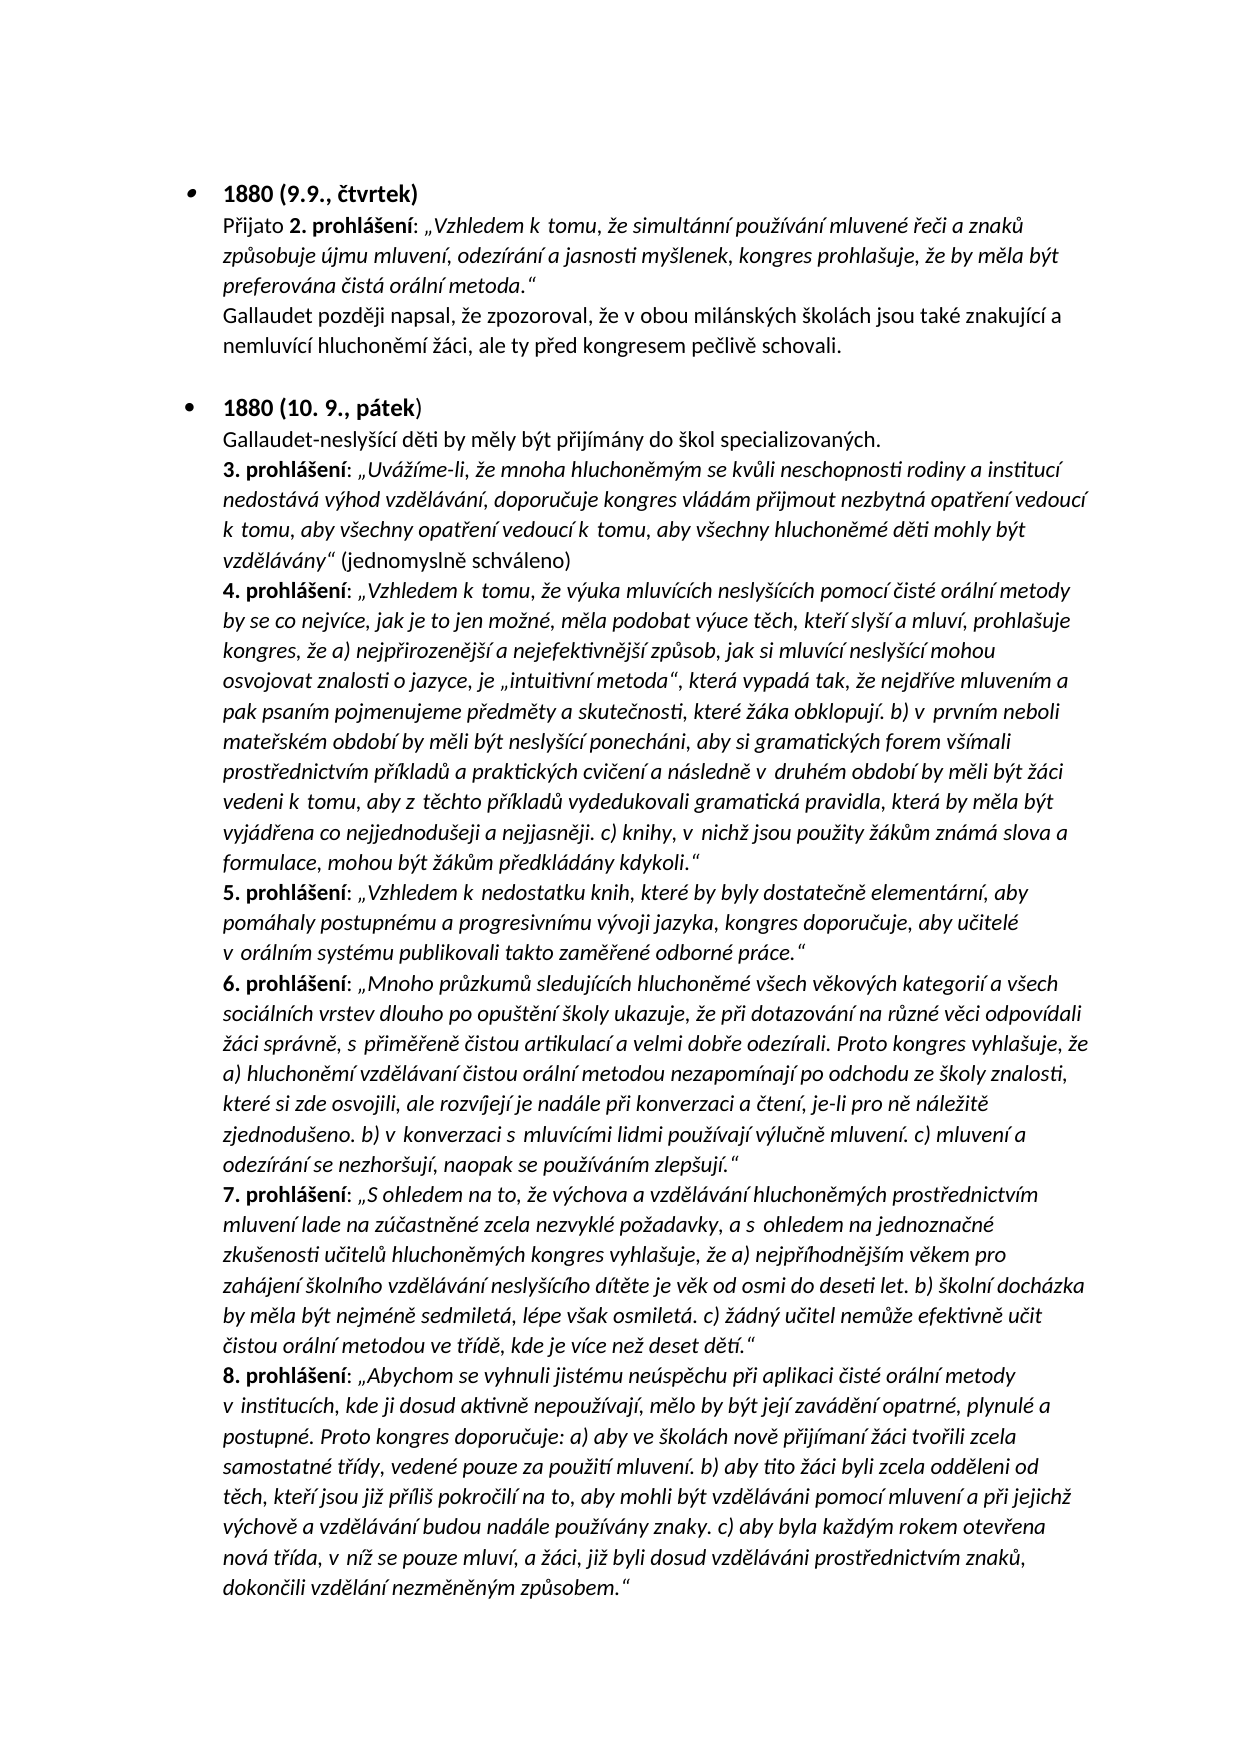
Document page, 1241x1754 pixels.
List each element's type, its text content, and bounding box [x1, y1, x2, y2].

list 8. prohlášení: „Abychom se vyhnuli jistému neúspěchu při aplikaci čisté orální metody v institucích, kde ji dosud aktivně nepoužívají, mělo by být její zavádění opatrné, plynulé a postupné. Proto kongres doporučuje: a) aby ve školách nově přijímaní žáci tvořili zcela samostatné třídy, vedené pouze za použití mluvení. b) aby tito žáci byli zcela odděleni od těch, kteří jsou již příliš pokročilí na to, aby mohli být vzděláváni pomocí mluvení a při jejichž výchově a vzdělávání budou nadále používány znaky. c) aby byla každým rokem otevřena nová třída, v níž se pouze mluví, a žáci, již byli dosud vzděláváni prostřednictvím znaků, dokončili vzdělání nezměněným způsobem.“ [223, 1361, 1093, 1601]
list 4. prohlášení: „Vzhledem k tomu, že výuka mluvících neslyšících pomocí čisté orální metody by se co nejvíce, jak je to jen možné, měla podobat výuce těch, kteří slyší a mluví, prohlašuje kongres, že a) nejpřirozenější a nejefektivnější způsob, jak si mluvící neslyšící mohou osvojovat znalosti o jazyce, je „intuitivní metoda“, která vypadá tak, že nejdříve mluvením a pak psaním pojmenujeme předměty a skutečnosti, které žáka obklopují. b) v prvním neboli mateřském období by měli být neslyšící ponecháni, aby si gramatických forem všímali prostřednictvím příkladů a praktických cvičení a následně v druhém období by měli být žáci vedeni k tomu, aby z těchto příkladů vydedukovali gramatická pravidla, která by měla být vyjádřena co nejjednodušeji a nejjasněji. c) knihy, v nichž jsou použity žákům známá slova a formulace, mohou být žákům předkládány kdykoli.“ [223, 576, 1093, 876]
list 5. prohlášení: „Vzhledem k nedostatku knih, které by byly dostatečně elementární, aby pomáhaly postupnému a progresivnímu vývoji jazyka, kongres doporučuje, aby učitelé v orálním systému publikovali takto zaměřené odborné práce.“ [223, 878, 1093, 966]
list Přijato 2. prohlášení: „Vzhledem k tomu, že simultánní používání mluvené řeči a znaků způsobuje újmu mluvení, odezírání a jasnosti myšlenek, kongres prohlašuje, že by měla být preferována čistá orální metoda.“ [223, 211, 1093, 299]
list Gallaudet později napsal, že zpozoroval, že v obou milánských školách jsou také znakující a nemluvící hluchoněmí žáci, ale ty před kongresem pečlivě schovali. [223, 301, 1093, 359]
list 7. prohlášení: „S ohledem na to, že výchova a vzdělávání hluchoněmých prostřednictvím mluvení lade na zúčastněné zcela nezvyklé požadavky, a s ohledem na jednoznačné zkušenosti učitelů hluchoněmých kongres vyhlašuje, že a) nejpříhodnějším věkem pro zahájení školního vzdělávání neslyšícího dítěte je věk od osmi do deseti let. b) školní docházka by měla být nejméně sedmiletá, lépe však osmiletá. c) žádný učitel nemůže efektivně učit čistou orální metodou ve třídě, kde je více než deset dětí.“ [223, 1180, 1093, 1359]
list 3. prohlášení: „Uvážíme-li, že mnoha hluchoněmým se kvůli neschopnosti rodiny a institucí nedostává výhod vzdělávání, doporučuje kongres vládám přijmout nezbytná opatření vedoucí k tomu, aby všechny opatření vedoucí k tomu, aby všechny hluchoněmé děti mohly být vzdělávány“ (jednomyslně schváleno) [223, 455, 1093, 574]
list 1880 (9.9., čtvrtek) [185, 178, 1093, 208]
list 6. prohlášení: „Mnoho průzkumů sledujících hluchoněmé všech věkových kategorií a všech sociálních vrstev dlouho po opuštění školy ukazuje, že při dotazování na různé věci odpovídali žáci správně, s přiměřeně čistou artikulací a velmi dobře odezírali. Proto kongres vyhlašuje, že a) hluchoněmí vzdělávaní čistou orální metodou nezapomínají po odchodu ze školy znalosti, které si zde osvojili, ale rozvíjejí je nadále při konverzaci a čtení, je-li pro ně náležitě zjednodušeno. b) v konverzaci s mluvícími lidmi používají výlučně mluvení. c) mluvení a odezírání se nezhoršují, naopak se používáním zlepšují.“ [223, 969, 1093, 1178]
list Gallaudet-neslyšící děti by měly být přijímány do škol specializovaných. [223, 425, 1093, 453]
list 1880 (10. 9., pátek) [185, 392, 1093, 422]
